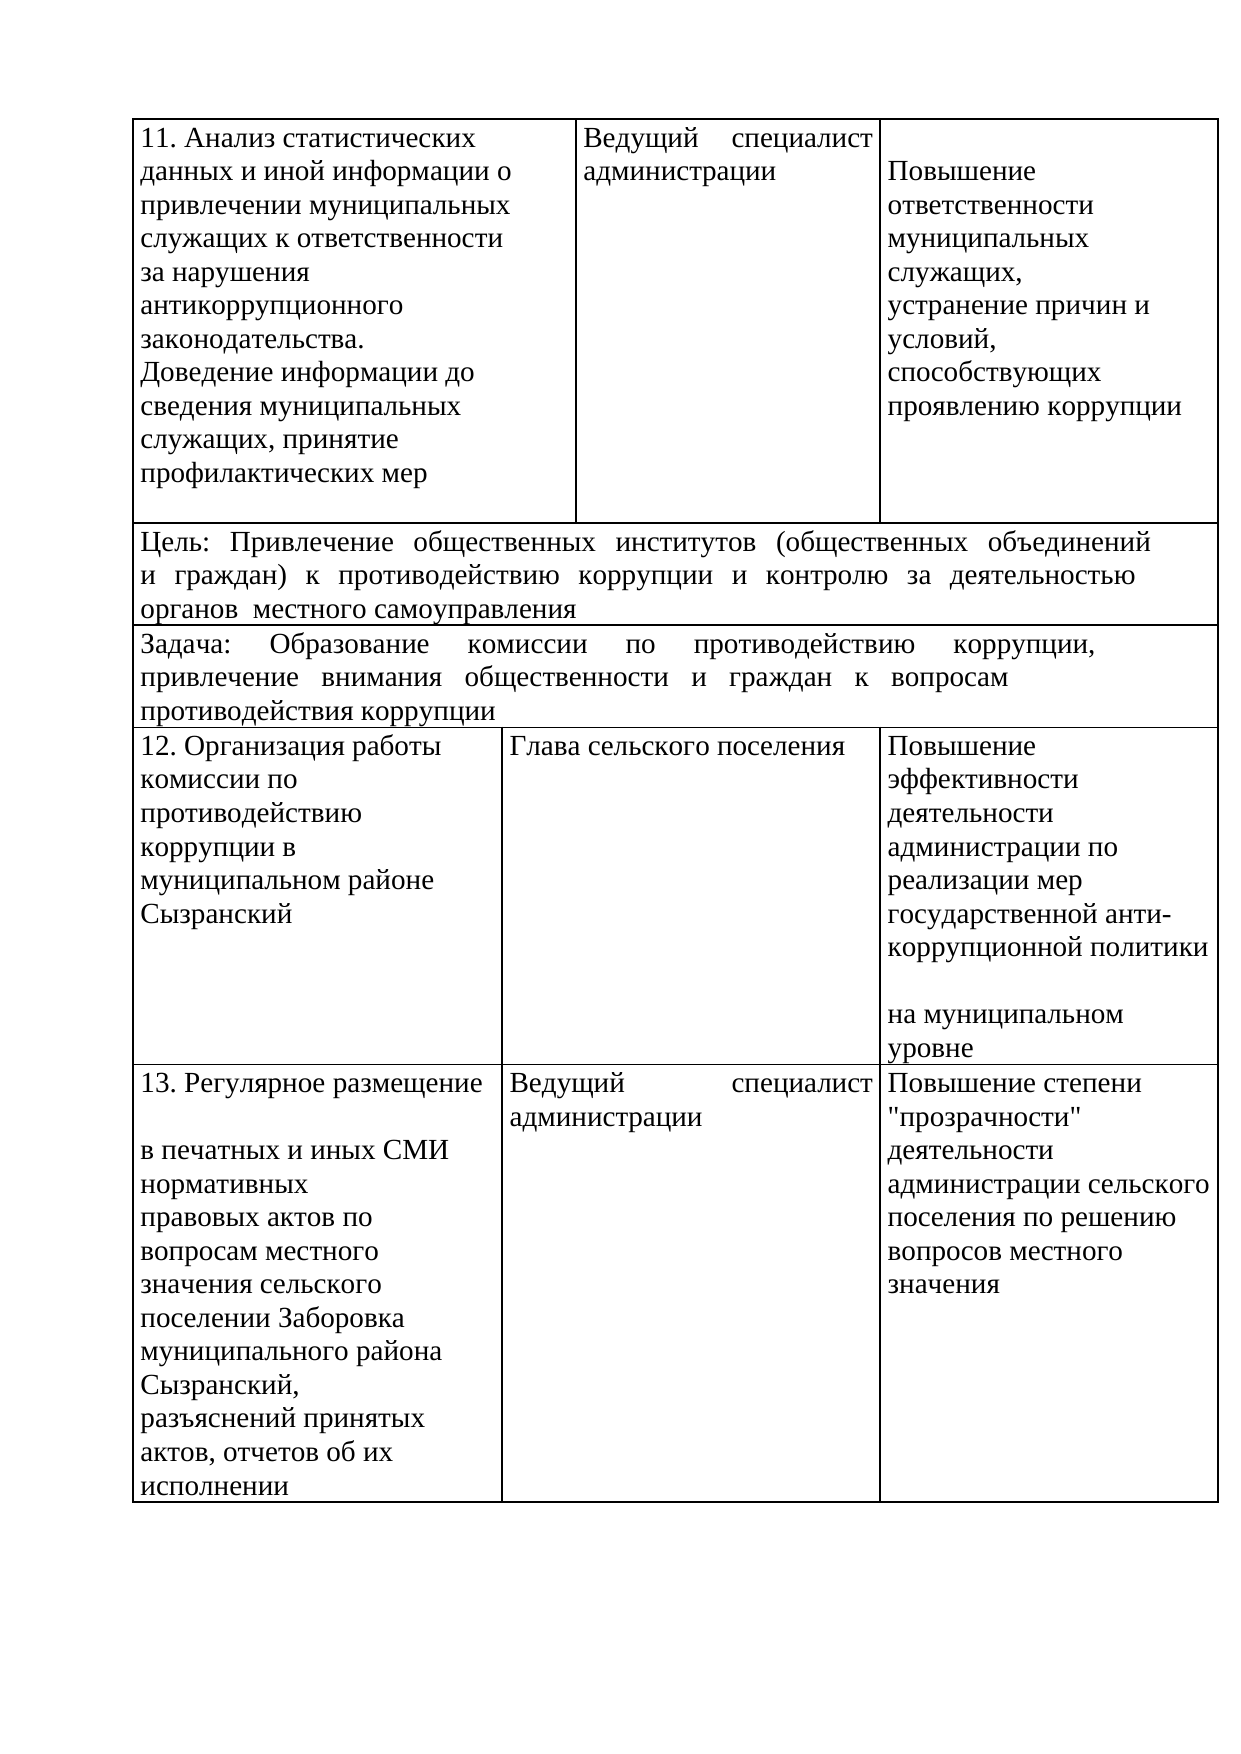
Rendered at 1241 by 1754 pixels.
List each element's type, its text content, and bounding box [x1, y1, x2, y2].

table_cell 11. Анализ статистических данных и иной информации о привлечении муниципальных служащих к ответственности за нарушения антикоррупционного законодательства. Доведение информации до сведения муниципальных служащих, принятие профилактических мер [134, 120, 575, 522]
table_cell 13. Регулярное размещение в печатных и иных СМИ нормативных правовых актов по вопросам местного значения сельского поселении Заборовка муниципального района Сызранский, разъяснений принятых актов, отчетов об их исполнении [134, 1065, 501, 1501]
table_cell Повышение ответственности муниципальных служащих, устранение причин и условий, способствующих проявлению коррупции [881, 120, 1217, 522]
table_cell Ведущий специалист администрации [503, 1065, 879, 1501]
table_cell Повышение эффективности деятельности администрации по реализации мер государственной анти- коррупционной политики на муниципальном уровне [881, 728, 1217, 1063]
table_cell Цель: Привлечение общественных институтов (общественных объединений и граждан) к противодействию коррупции и контролю за деятельностью органов местного самоуправления [134, 524, 1217, 624]
table_cell Глава сельского поселения [503, 728, 879, 1063]
table_cell 12. Организация работы комиссии по противодействию коррупции в муниципальном районе Сызранский [134, 728, 501, 1063]
table_cell Задача: Образование комиссии по противодействию коррупции, привлечение внимания общественности и граждан к вопросам противодействия коррупции [134, 626, 1217, 727]
table_cell Повышение степени "прозрачности" деятельности администрации сельского поселения по решению вопросов местного значения [881, 1065, 1217, 1501]
table_cell Ведущий специалист администрации [577, 120, 879, 522]
